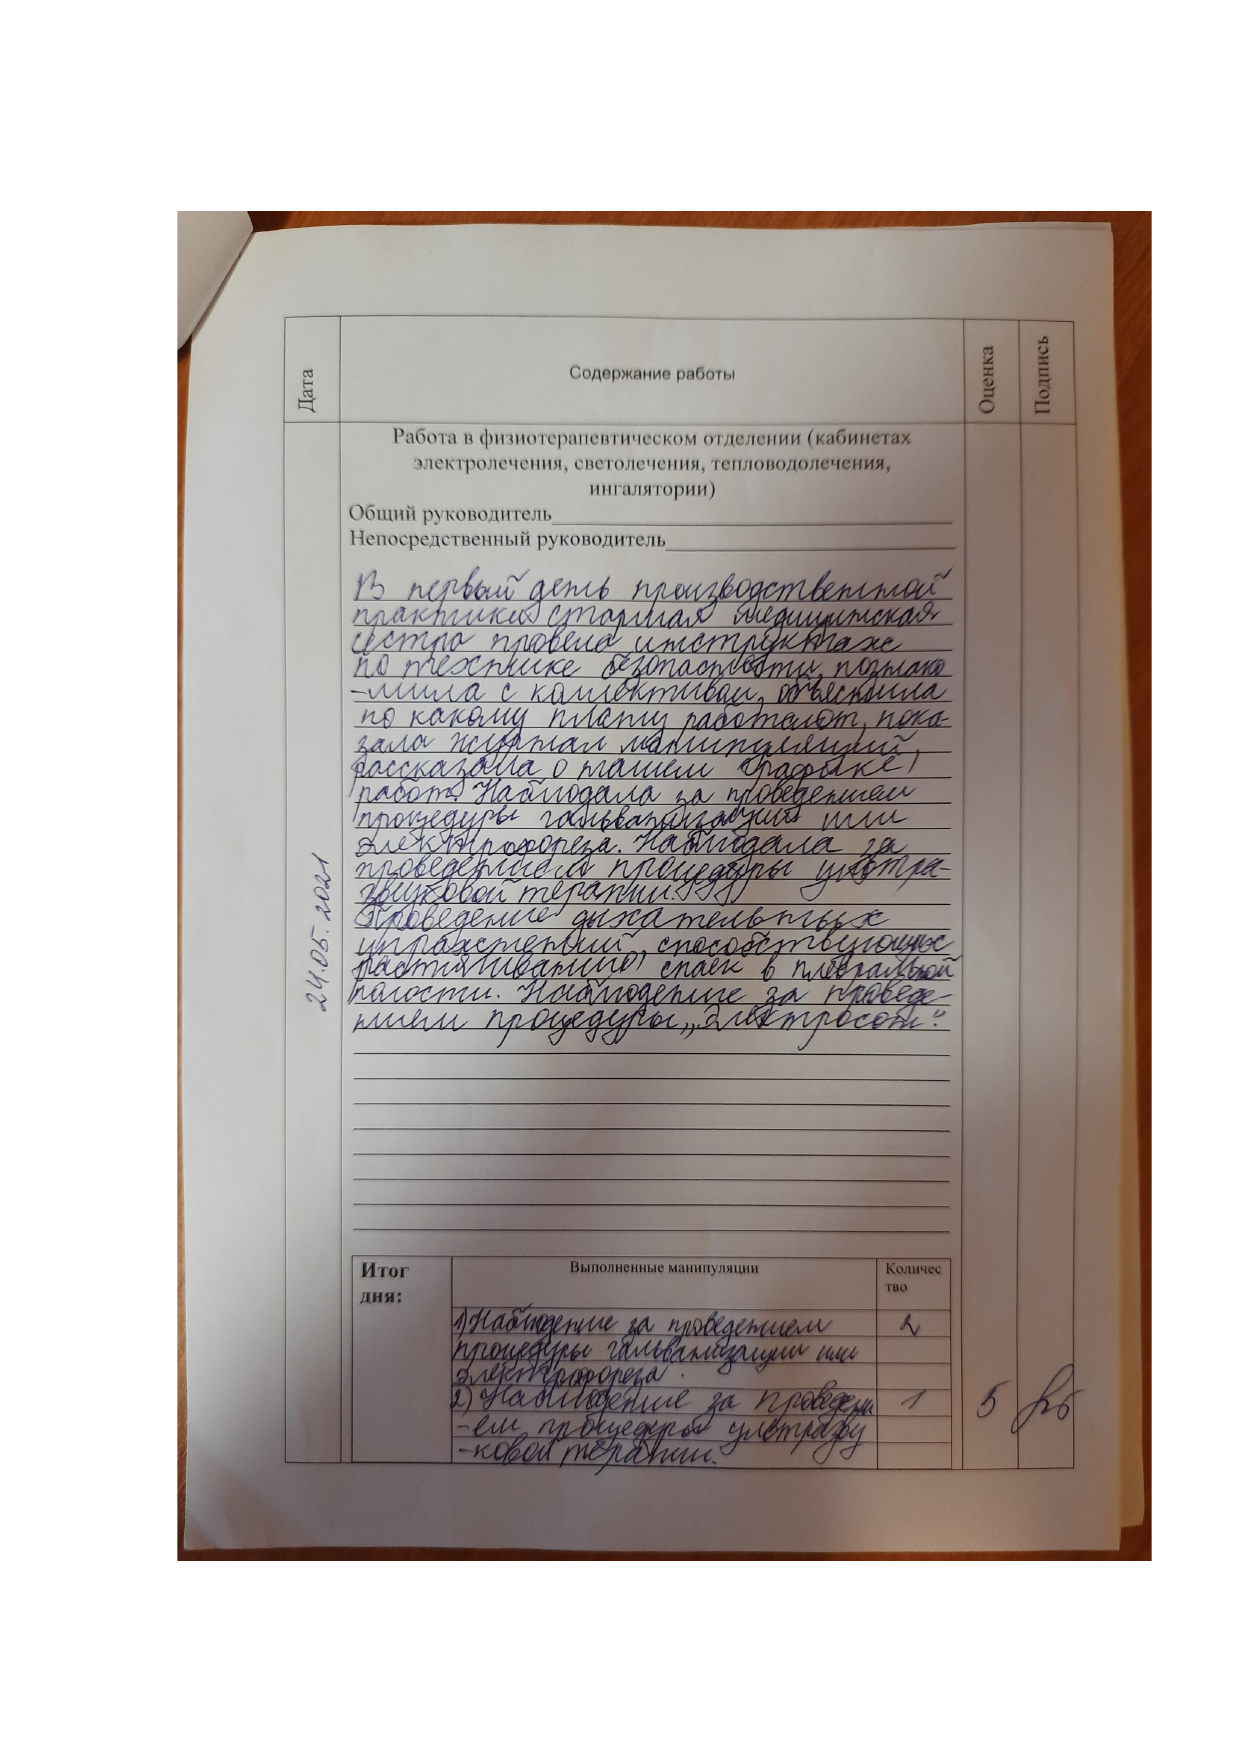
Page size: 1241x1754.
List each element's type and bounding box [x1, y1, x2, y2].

picture [177, 211, 1152, 1561]
